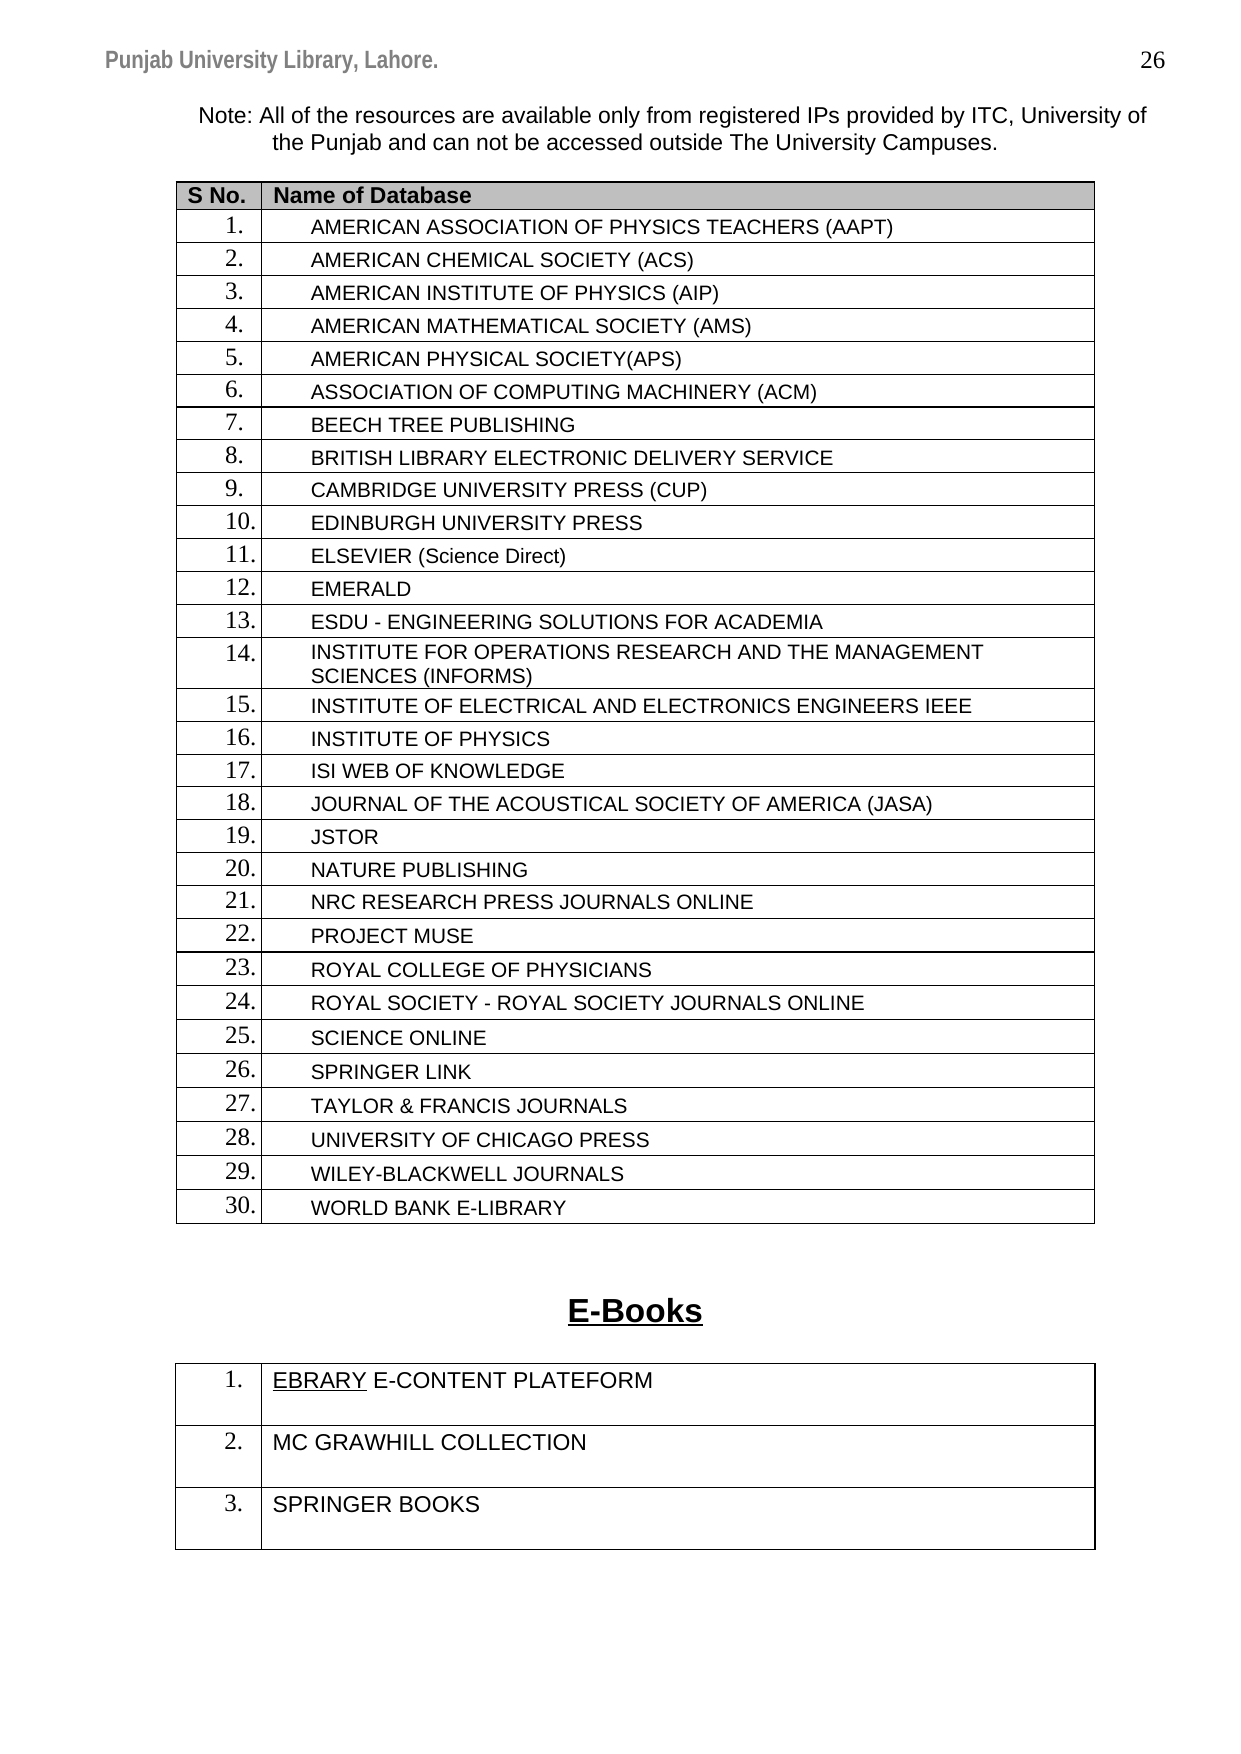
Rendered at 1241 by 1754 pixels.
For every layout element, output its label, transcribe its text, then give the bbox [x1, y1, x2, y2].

table_cell JSTOR [262, 820, 1094, 852]
table_cell PROJECT MUSE [262, 919, 1094, 951]
table_cell SPRINGER LINK [262, 1054, 1094, 1087]
table_cell [177, 243, 261, 275]
table_cell [177, 1190, 261, 1223]
table_cell [177, 440, 261, 472]
table_cell [177, 953, 261, 985]
table_cell [177, 820, 261, 852]
table_cell [177, 1122, 261, 1155]
table_cell SPRINGER BOOKS [262, 1488, 1094, 1549]
table_cell NRC RESEARCH PRESS JOURNALS ONLINE [262, 886, 1094, 917]
table_cell [177, 1054, 261, 1087]
table_cell [177, 309, 261, 341]
table_cell [177, 638, 261, 688]
table_cell AMERICAN PHYSICAL SOCIETY(APS) [262, 342, 1094, 373]
table_cell [177, 689, 261, 721]
table_cell UNIVERSITY OF CHICAGO PRESS [262, 1122, 1094, 1155]
table_cell EDINBURGH UNIVERSITY PRESS [262, 506, 1094, 538]
table_cell [176, 1426, 261, 1487]
table_cell [177, 375, 261, 406]
table_header Name of Database [262, 183, 1094, 209]
table_cell INSTITUTE OF PHYSICS [262, 722, 1094, 754]
table_cell [177, 1088, 261, 1121]
table_cell MC GRAWHILL COLLECTION [262, 1426, 1094, 1487]
table_cell [177, 408, 261, 439]
table_cell [177, 1156, 261, 1189]
table_cell [176, 1488, 261, 1549]
table_cell ROYAL COLLEGE OF PHYSICIANS [262, 953, 1094, 985]
table_header S No. [177, 183, 261, 209]
table_cell ASSOCIATION OF COMPUTING MACHINERY (ACM) [262, 375, 1094, 406]
table_cell ESDU - Engineering Solutions for Academia [262, 605, 1094, 637]
table_cell NATURE PUBLISHING [262, 853, 1094, 884]
table_cell TAYLOR & FRANCIS JOURNALS [262, 1088, 1094, 1121]
table_cell [177, 473, 261, 505]
table_cell [177, 886, 261, 917]
table_cell [177, 605, 261, 637]
table_cell [177, 787, 261, 819]
table_cell AMERICAN MATHEMATICAL SOCIETY (AMS) [262, 309, 1094, 341]
table_cell [177, 342, 261, 373]
table_cell AMERICAN INSTITUTE OF PHYSICS (AIP) [262, 276, 1094, 308]
table_cell AMERICAN CHEMICAL SOCIETY (ACS) [262, 243, 1094, 275]
table_cell BEECH TREE PUBLISHING [262, 408, 1094, 439]
table_cell ISI WEB OF KNOWLEDGE [262, 755, 1094, 786]
table_cell ELSEVIER (Science Direct) [262, 539, 1094, 571]
table_cell AMERICAN ASSOCIATION OF PHYSICS TEACHERS (AAPT) [262, 210, 1094, 242]
table_cell [177, 539, 261, 571]
table_cell JOURNAL OF THE ACOUSTICAL SOCIETY OF AMERICA (JASA) [262, 787, 1094, 819]
title E-Books [105, 1291, 1165, 1329]
table_cell [177, 919, 261, 951]
table_cell WORLD BANK E-LIBRARY [262, 1190, 1094, 1223]
table_cell ROYAL SOCIETY - ROYAL SOCIETY JOURNALS ONLINE [262, 986, 1094, 1019]
table_cell SCIENCE ONLINE [262, 1020, 1094, 1053]
table_cell [177, 755, 261, 786]
table_cell INSTITUTE OF ELECTRICAL AND ELECTRONICS ENGINEERS IEEE [262, 689, 1094, 721]
table_cell [177, 986, 261, 1019]
text Note: All of the resources are available only from registered IPs provided by ITC, University of the Punjab and can not be accessed outside The University Campuses. [105, 102, 1165, 155]
table_header [176, 1364, 261, 1425]
table_cell [177, 572, 261, 604]
table_header EBRARY E-CONTENT PLATEFORM [262, 1364, 1094, 1425]
table_cell EMERALD [262, 572, 1094, 604]
table_cell [177, 1020, 261, 1053]
table_cell [177, 853, 261, 884]
table_cell BRITISH LIBRARY ELECTRONIC DELIVERY SERVICE [262, 440, 1094, 472]
table_cell INSTITUTE FOR OPERATIONS RESEARCH AND THE MANAGEMENT SCIENCES (INFORMS) [262, 638, 1094, 688]
table_cell [177, 210, 261, 242]
table_cell [177, 276, 261, 308]
table_cell [177, 506, 261, 538]
table_cell CAMBRIDGE UNIVERSITY PRESS (CUP) [262, 473, 1094, 505]
table_cell WILEY-BLACKWELL JOURNALS [262, 1156, 1094, 1189]
table_cell [177, 722, 261, 754]
